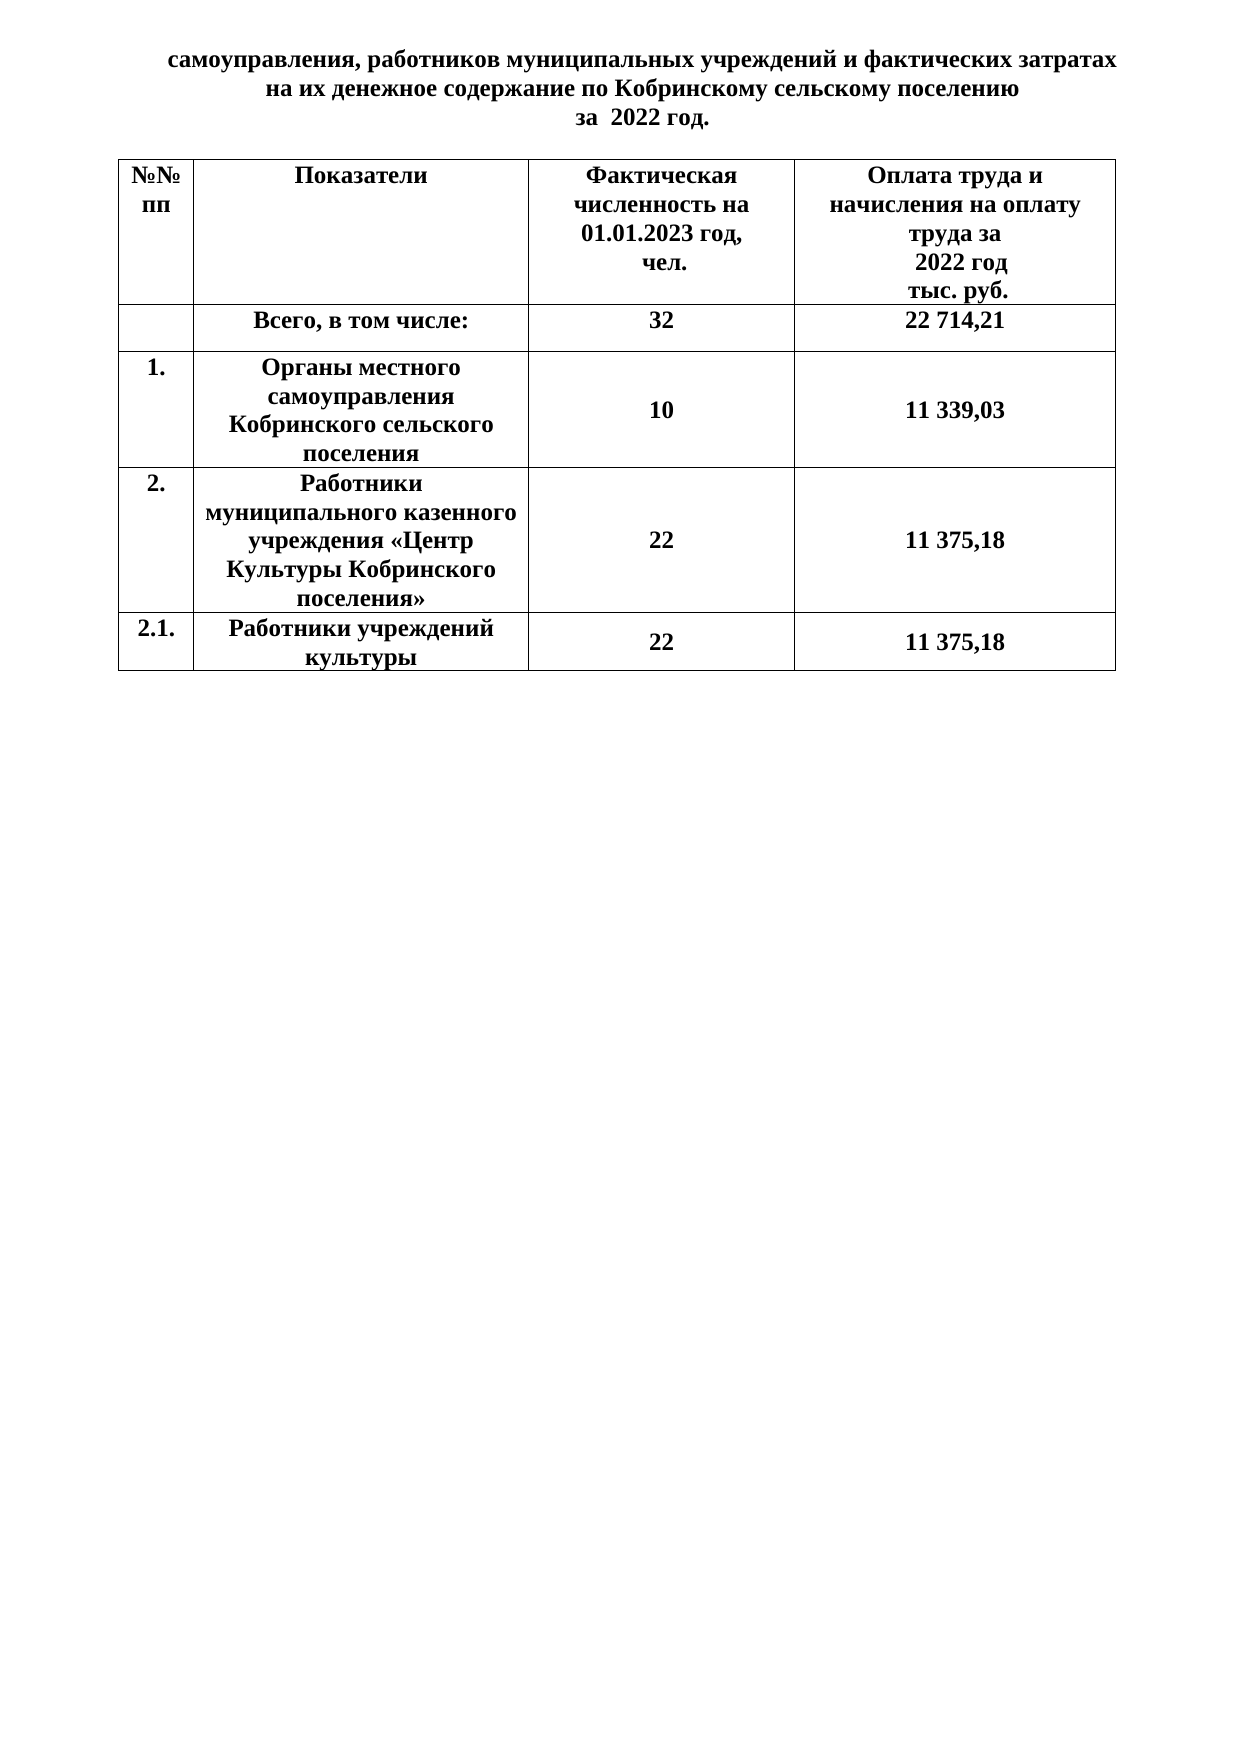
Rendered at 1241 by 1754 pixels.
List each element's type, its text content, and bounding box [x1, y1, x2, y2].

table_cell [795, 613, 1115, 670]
table_cell 10 [529, 352, 794, 467]
table_cell 2. [119, 468, 193, 612]
table_header №№ пп [119, 160, 193, 304]
text за 2022 год. [118, 102, 1167, 131]
text самоуправления, работников муниципальных учреждений и фактических затратах [118, 44, 1167, 73]
table_cell [119, 305, 193, 351]
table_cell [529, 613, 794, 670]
table_cell 11 375,18 [795, 468, 1115, 612]
table_cell 32 [529, 305, 794, 351]
table_header Фактическая численность на 01.01.2023 год, чел. [529, 160, 794, 304]
table_header Оплата труда и начисления на оплату труда за 2022 год тыс. руб. [795, 160, 1115, 304]
table_cell 1. [119, 352, 193, 467]
text на их денежное содержание по Кобринскому сельскому поселению [118, 73, 1167, 102]
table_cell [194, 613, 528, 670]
table_cell Всего, в том числе: [194, 305, 528, 351]
table_cell 11 339,03 [795, 352, 1115, 467]
table_cell Работники муниципального казенного учреждения «Центр Культуры Кобринского поселения» [194, 468, 528, 612]
table_cell Органы местного самоуправления Кобринского сельского поселения [194, 352, 528, 467]
table_header Показатели [194, 160, 528, 304]
table_cell 22 [529, 468, 794, 612]
table_cell 22 714,21 [795, 305, 1115, 351]
table_cell 2.1. [119, 613, 193, 670]
